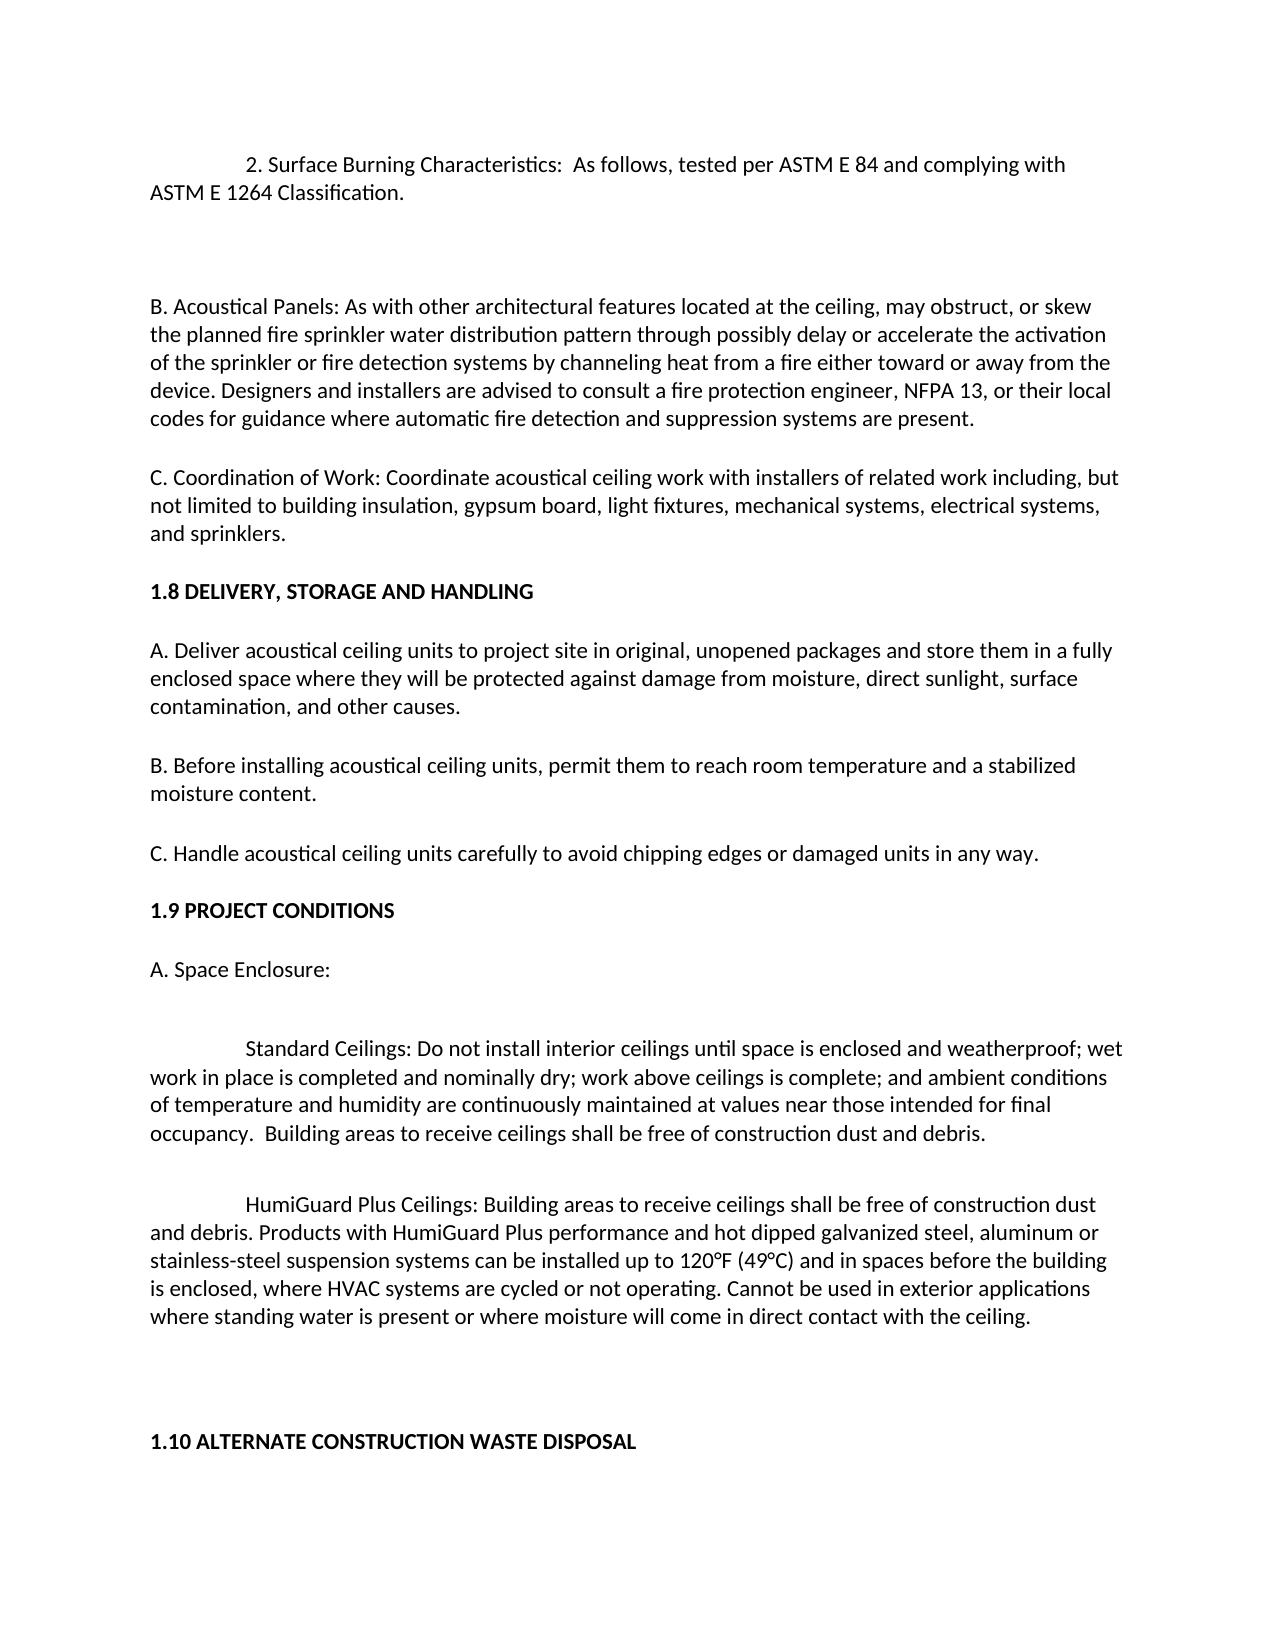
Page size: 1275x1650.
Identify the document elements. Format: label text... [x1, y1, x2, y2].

text A. Deliver acoustical ceiling units to project site in original, unopened packages and store them in a fully enclosed space where they will be protected against damage from moisture, direct sunlight, surface contamination, and other causes. [150, 636, 1125, 720]
text B. Acoustical Panels: As with other architectural features located at the ceiling, may obstruct, or skew the planned fire sprinkler water distribution pattern through possibly delay or accelerate the activation of the sprinkler or fire detection systems by channeling heat from a fire either toward or away from the device. Designers and installers are advised to consult a fire protection engineer, NFPA 13, or their local codes for guidance where automatic fire detection and suppression systems are present. [150, 292, 1125, 432]
subtitle 1.9 PROJECT CONDITIONS [150, 896, 1125, 924]
text HumiGuard Plus Ceilings: Building areas to receive ceilings shall be free of construction dust and debris. Products with HumiGuard Plus performance and hot dipped galvanized steel, aluminum or stainless-steel suspension systems can be installed up to 120°F (49°C) and in spaces before the building is enclosed, where HVAC systems are cycled or not operating. Cannot be used in exterior applications where standing water is present or where moisture will come in direct contact with the ceiling. [150, 1190, 1125, 1330]
text 2. Surface Burning Characteristics: As follows, tested per ASTM E 84 and complying with ASTM E 1264 Classification. [150, 150, 1125, 206]
subtitle 1.8 DELIVERY, STORAGE AND HANDLING [150, 577, 1125, 605]
text A. Space Enclosure: [150, 955, 1125, 983]
text C. Handle acoustical ceiling units carefully to avoid chipping edges or damaged units in any way. [150, 839, 1125, 867]
text Standard Ceilings: Do not install interior ceilings until space is enclosed and weatherproof; wet work in place is completed and nominally dry; work above ceilings is complete; and ambient conditions of temperature and humidity are continuously maintained at values near those intended for final occupancy. Building areas to receive ceilings shall be free of construction dust and debris. [150, 1034, 1125, 1147]
subtitle 1.10 ALTERNATE CONSTRUCTION WASTE DISPOSAL [150, 1427, 1125, 1455]
text B. Before installing acoustical ceiling units, permit them to reach room temperature and a stabilized moisture content. [150, 751, 1125, 807]
text C. Coordination of Work: Coordinate acoustical ceiling work with installers of related work including, but not limited to building insulation, gypsum board, light fixtures, mechanical systems, electrical systems, and sprinklers. [150, 463, 1125, 548]
